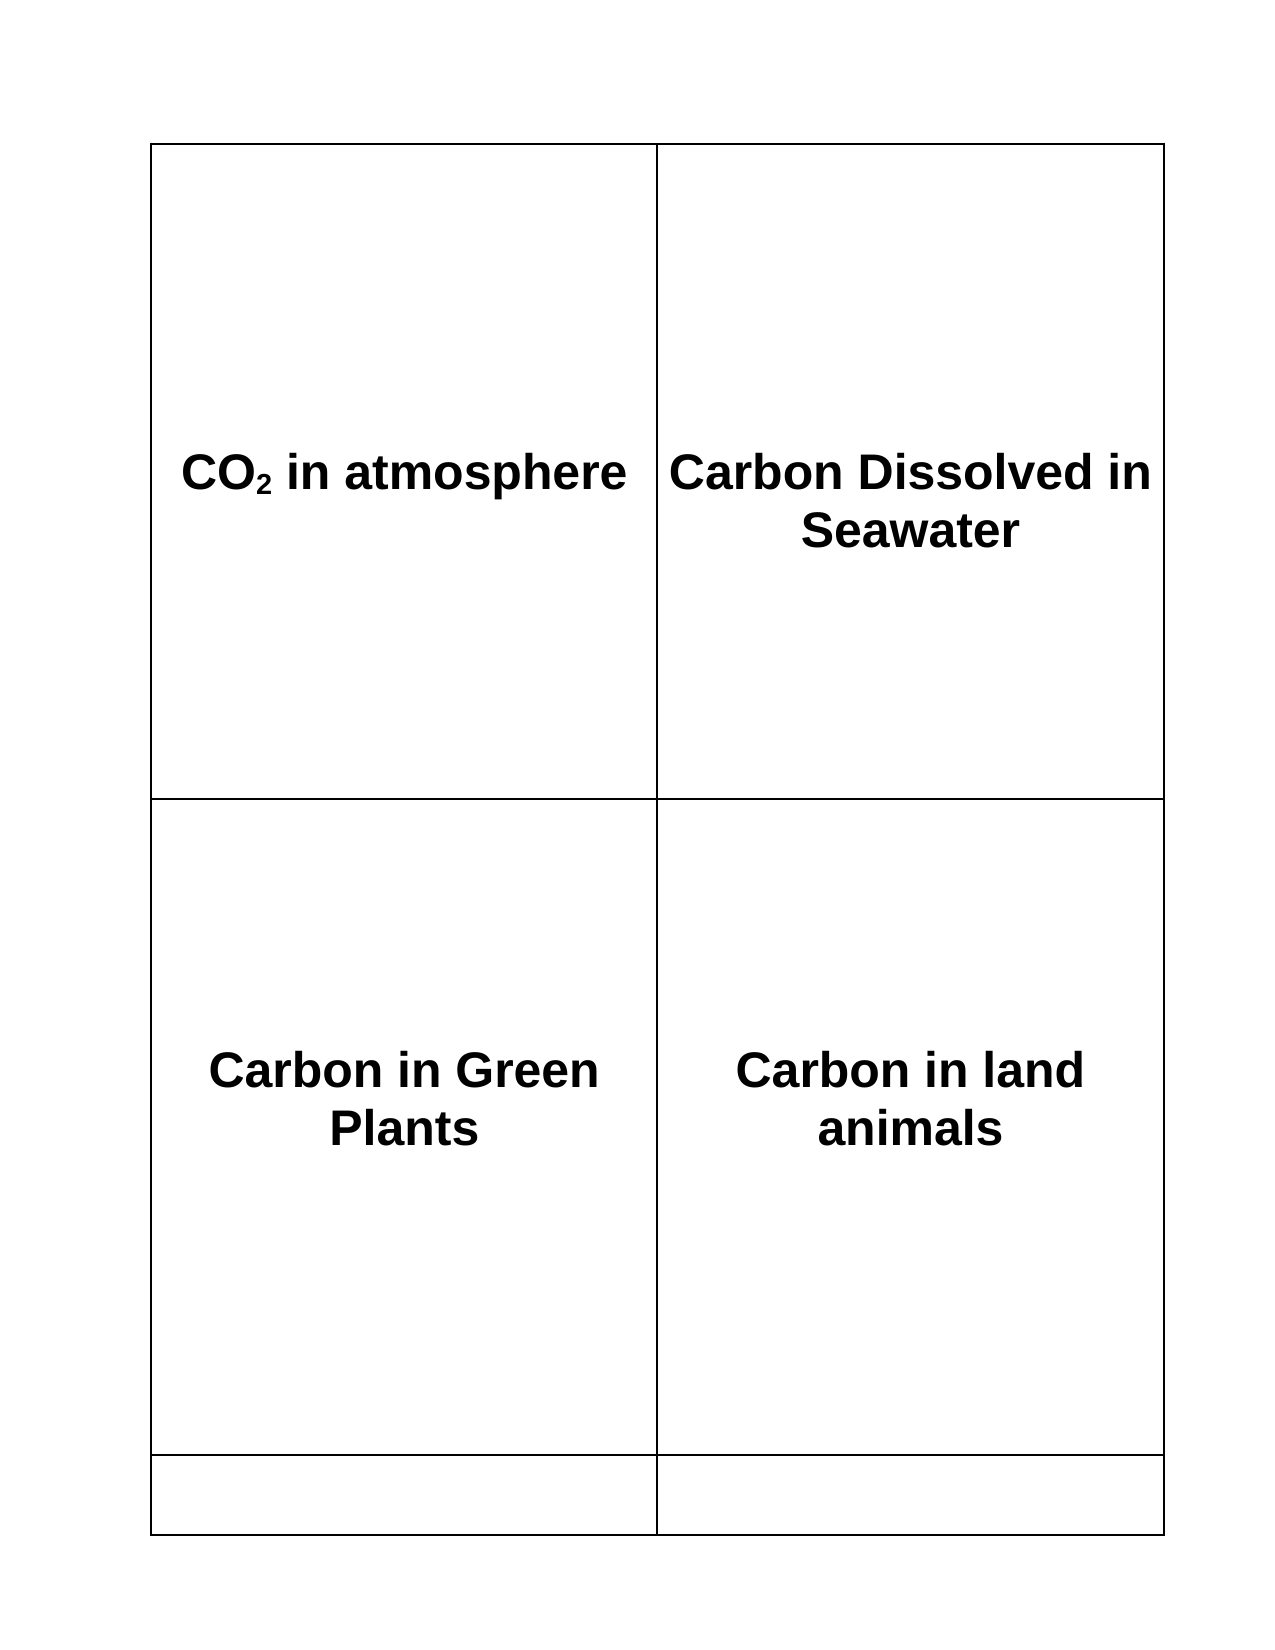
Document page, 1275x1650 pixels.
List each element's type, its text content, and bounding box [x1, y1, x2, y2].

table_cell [658, 1456, 1163, 1534]
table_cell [152, 1456, 656, 1534]
table_cell Carbon in Green Plants [152, 800, 656, 1453]
table_header CO2 in atmosphere [152, 145, 656, 798]
table_header Carbon Dissolved in Seawater [658, 145, 1163, 798]
table_cell Carbon in land animals [658, 800, 1163, 1453]
